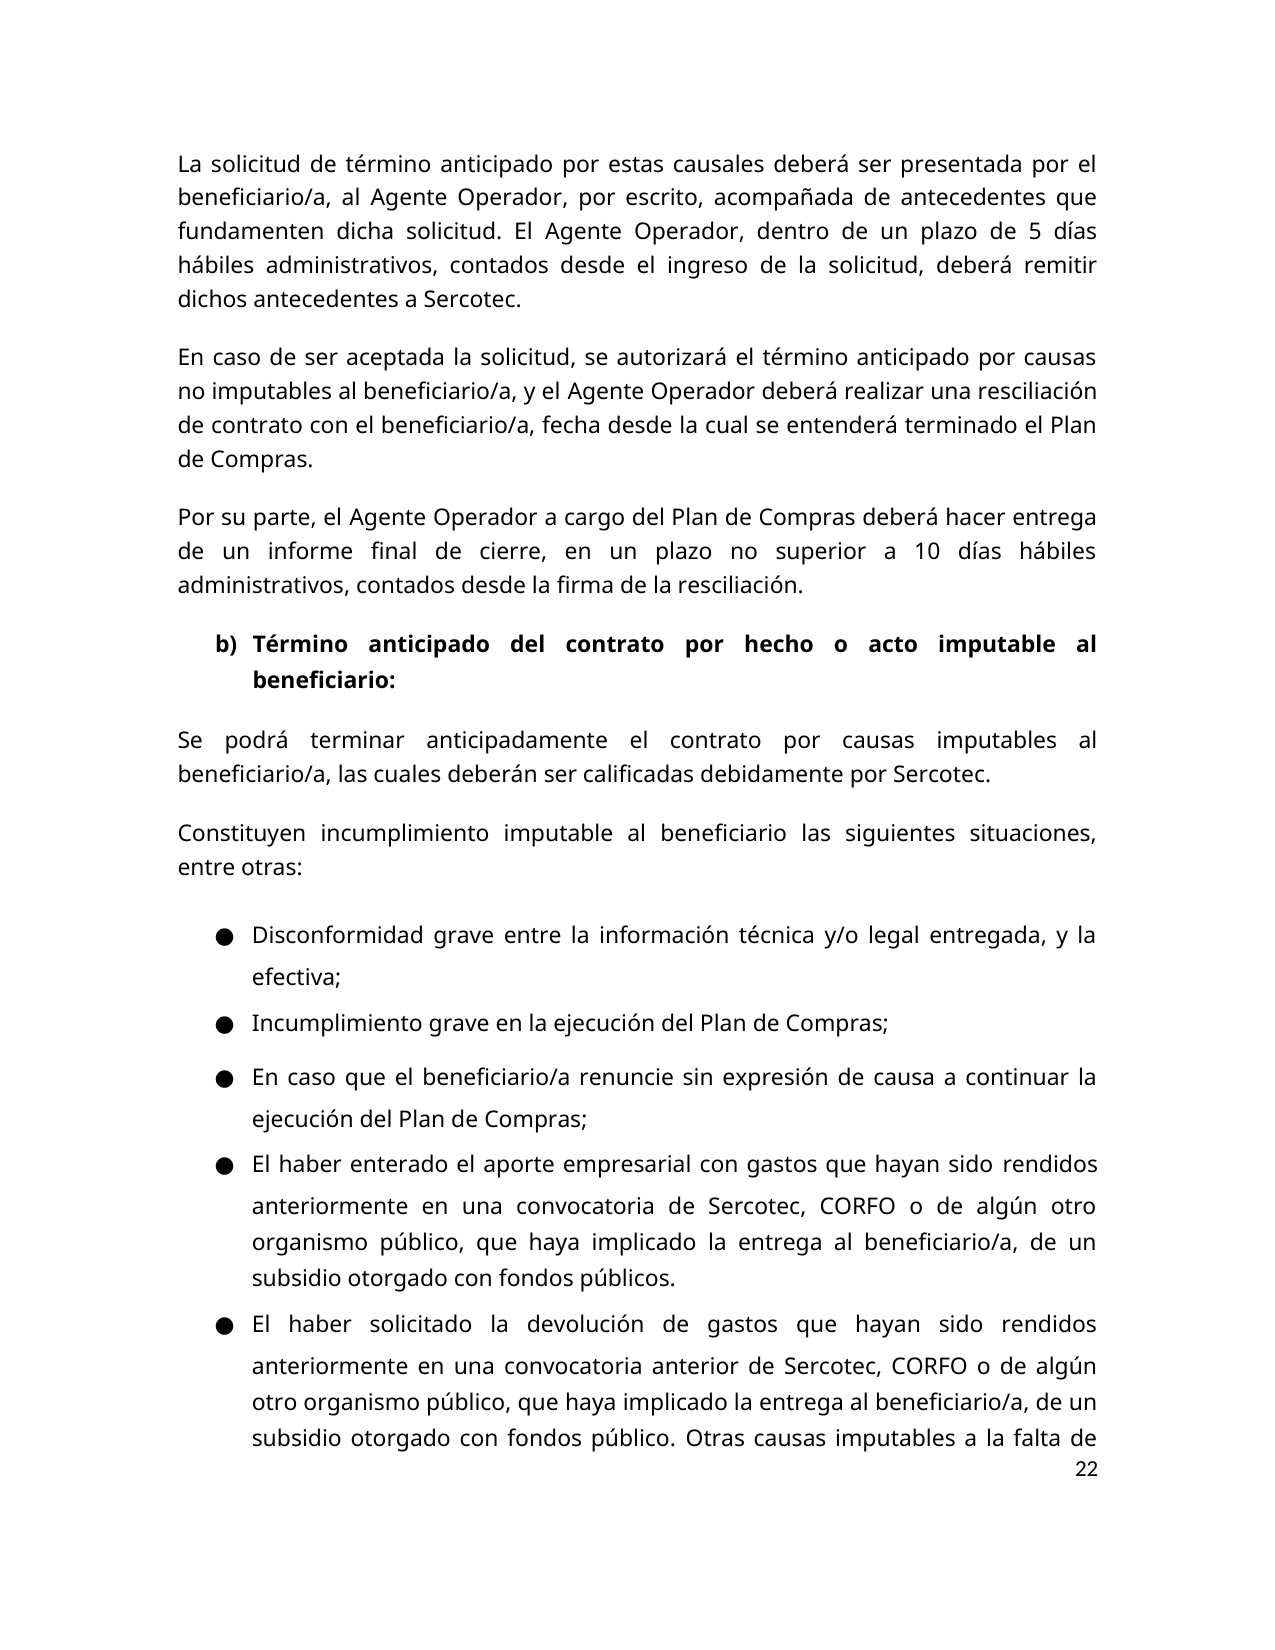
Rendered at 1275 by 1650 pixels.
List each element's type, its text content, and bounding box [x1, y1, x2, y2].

list Incumplimiento grave en la ejecución del Plan de Compras; [214, 997, 1098, 1044]
list Término anticipado del contrato por hecho o acto imputable al beneficiario: [215, 628, 1098, 695]
text Por su parte, el Agente Operador a cargo del Plan de Compras deberá hacer entrega de un informe final de cierre, en un plazo no superior a 10 días hábiles administrativos, contados desde la firma de la resciliación. [177, 501, 1098, 600]
text La solicitud de término anticipado por estas causales deberá ser presentada por el beneficiario/a, al Agente Operador, por escrito, acompañada de antecedentes que fundamenten dicha solicitud. El Agente Operador, dentro de un plazo de 5 días hábiles administrativos, contados desde el ingreso de la solicitud, deberá remitir dichos antecedentes a Sercotec. [177, 148, 1098, 314]
list En caso que el beneficiario/a renuncie sin expresión de causa a continuar la ejecución del Plan de Compras; [214, 1051, 1098, 1134]
text En caso de ser aceptada la solicitud, se autorizará el término anticipado por causas no imputables al beneficiario/a, y el Agente Operador deberá realizar una resciliación de contrato con el beneficiario/a, fecha desde la cual se entenderá terminado el Plan de Compras. [177, 341, 1098, 474]
list El haber enterado el aporte empresarial con gastos que hayan sido rendidos anteriormente en una convocatoria de Sercotec, CORFO o de algún otro organismo público, que haya implicado la entrega al beneficiario/a, de un subsidio otorgado con fondos públicos. [214, 1139, 1098, 1293]
text Se podrá terminar anticipadamente el contrato por causas imputables al beneficiario/a, las cuales deberán ser calificadas debidamente por Sercotec. [177, 724, 1098, 789]
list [214, 1298, 1098, 1453]
list Disconformidad grave entre la información técnica y/o legal entregada, y la efectiva; [214, 909, 1098, 992]
text Constituyen incumplimiento imputable al beneficiario las siguientes situaciones, entre otras: [177, 817, 1098, 882]
